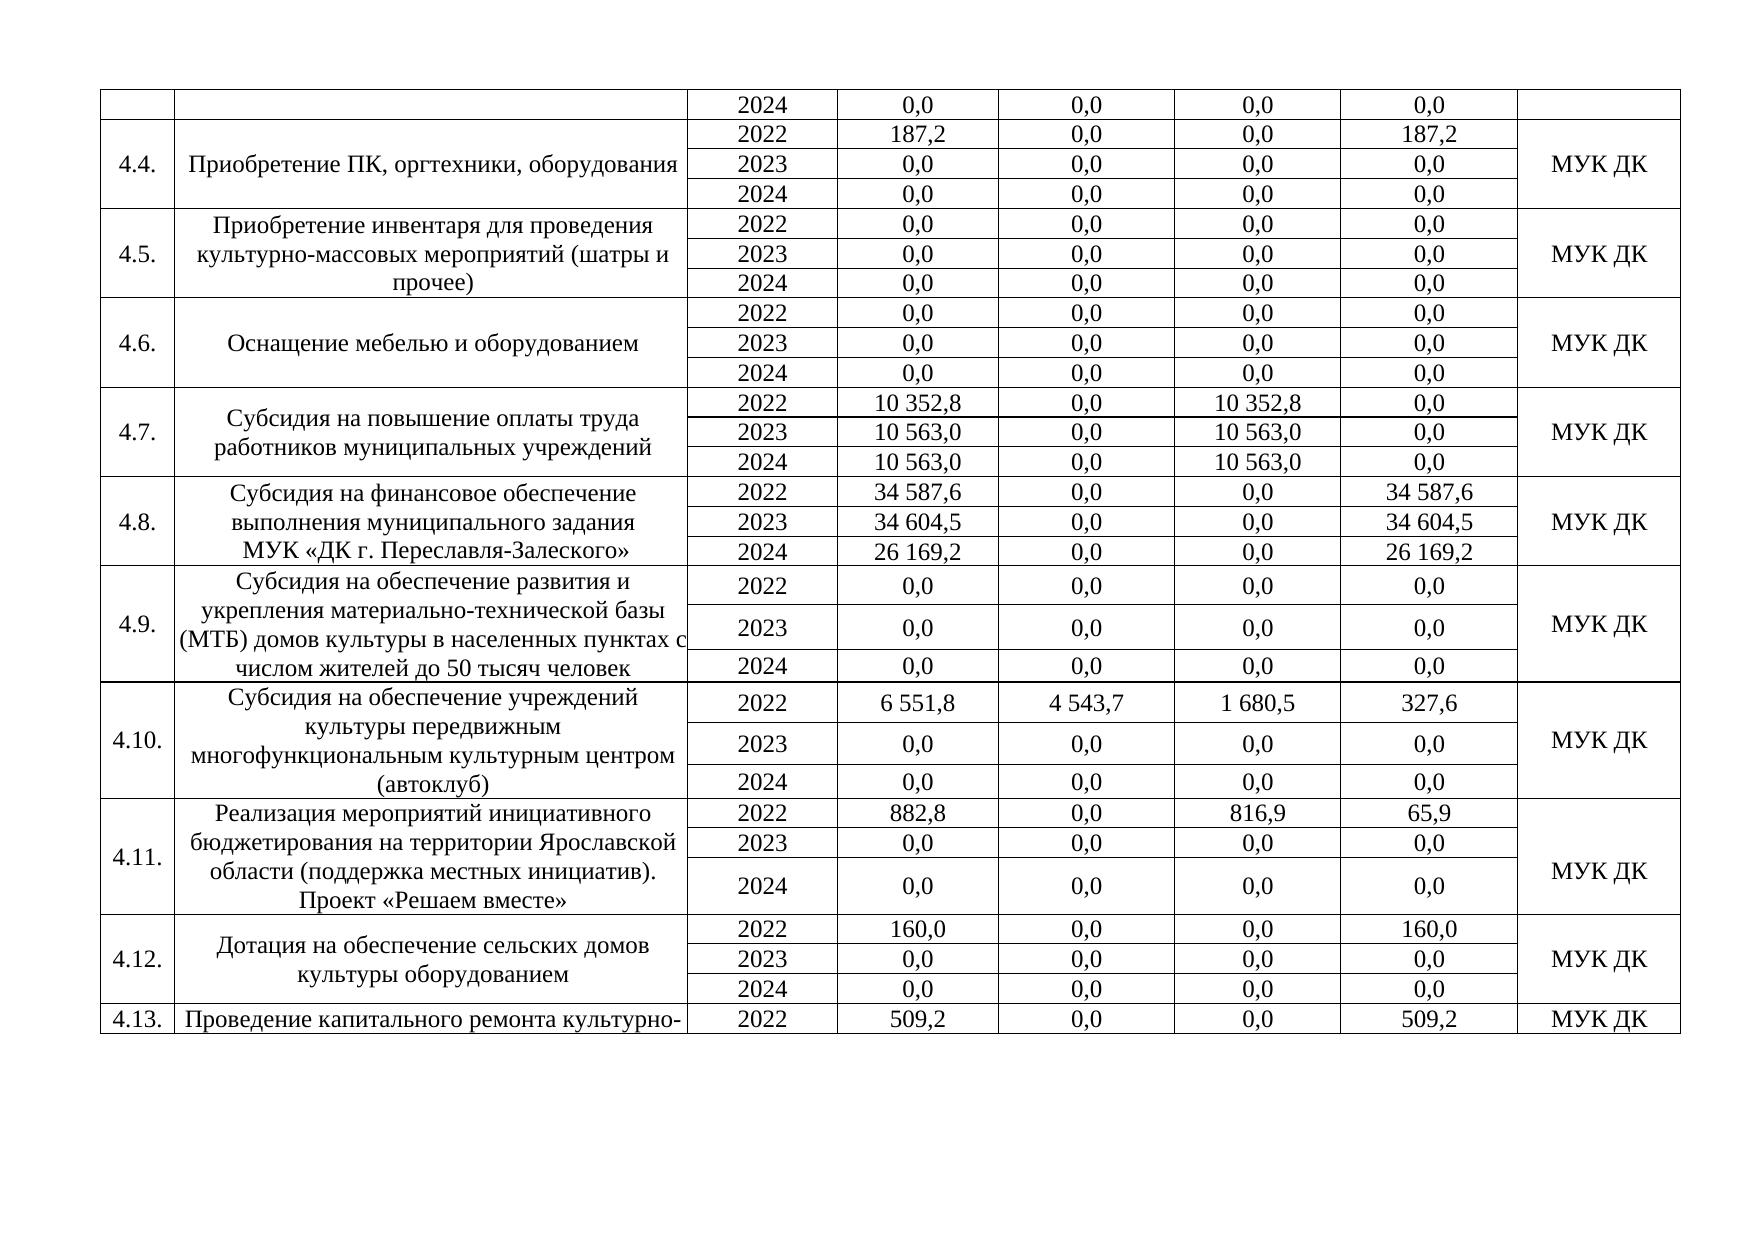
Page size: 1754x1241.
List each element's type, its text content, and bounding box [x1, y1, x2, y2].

table_cell 2023 [688, 149, 837, 178]
table_cell 2024 [688, 974, 837, 1003]
table_cell 2022 [688, 298, 837, 327]
table_cell 26 169,2 [838, 537, 998, 565]
table_cell 10 563,0 [838, 447, 998, 476]
table_cell 4.6. [101, 298, 174, 387]
table_cell 0,0 [838, 650, 998, 681]
table_cell 0,0 [999, 447, 1174, 476]
table_cell 0,0 [999, 974, 1174, 1003]
table_cell 4.9. [101, 566, 174, 681]
table_cell 0,0 [999, 179, 1174, 208]
table_cell 0,0 [999, 1004, 1174, 1033]
table_cell 0,0 [1175, 298, 1340, 327]
table_cell 65,9 [1341, 799, 1517, 827]
table_cell 0,0 [1341, 974, 1517, 1003]
table_cell Оснащение мебелью и оборудованием [175, 298, 687, 387]
table_cell Субсидия на обеспечение развития и укрепления материально-технической базы (МТБ) домов культуры в населенных пунктах с числом жителей до 50 тысяч человек [175, 566, 687, 681]
table_cell 882,8 [838, 799, 998, 827]
table_cell 0,0 [838, 723, 998, 764]
table_cell 0,0 [1175, 358, 1340, 387]
table_cell 0,0 [838, 179, 998, 208]
table_cell Приобретение инвентаря для проведения культурно-массовых мероприятий (шатры и прочее) [175, 209, 687, 297]
table_cell 0,0 [999, 944, 1174, 973]
table_cell Субсидия на повышение оплаты труда работников муниципальных учреждений [175, 388, 687, 476]
table_cell 0,0 [838, 944, 998, 973]
table_cell 0,0 [999, 858, 1174, 913]
table_cell 0,0 [999, 90, 1174, 118]
table_cell 0,0 [999, 723, 1174, 764]
table_cell МУК ДК [1518, 1004, 1680, 1033]
table_cell 0,0 [999, 566, 1174, 604]
table_cell 0,0 [1175, 328, 1340, 357]
table_cell 0,0 [838, 328, 998, 357]
table_cell 0,0 [1175, 605, 1340, 649]
table_cell 0,0 [838, 269, 998, 297]
table_cell МУК ДК [1518, 209, 1680, 297]
table_cell 2024 [688, 650, 837, 681]
table_cell 2022 [688, 799, 837, 827]
table_cell 0,0 [999, 477, 1174, 506]
table_cell 2024 [688, 447, 837, 476]
table_cell 2023 [688, 723, 837, 764]
table_cell 4.11. [101, 799, 174, 913]
table_cell МУК ДК [1518, 566, 1680, 681]
table_cell 2022 [688, 566, 837, 604]
table_cell 0,0 [1341, 269, 1517, 297]
table_cell 4.10. [101, 683, 174, 797]
table_cell 0,0 [1341, 828, 1517, 857]
table_cell 4.13. [101, 1004, 174, 1033]
table_cell 0,0 [1175, 944, 1340, 973]
table_cell 0,0 [1175, 828, 1340, 857]
table_cell 0,0 [999, 120, 1174, 148]
table_cell 0,0 [999, 209, 1174, 238]
table_cell Субсидия на финансовое обеспечение выполнения муниципального задания МУК «ДК г. Переславля-Залеского» [175, 477, 687, 565]
table_cell МУК ДК [1518, 683, 1680, 797]
table_cell 0,0 [999, 765, 1174, 797]
table_cell 0,0 [838, 239, 998, 267]
table_cell 0,0 [1341, 605, 1517, 649]
table_cell 4.7. [101, 388, 174, 476]
table_cell 0,0 [999, 507, 1174, 536]
table_cell 0,0 [999, 328, 1174, 357]
table_cell 0,0 [1175, 269, 1340, 297]
table_cell 0,0 [999, 149, 1174, 178]
table_cell 327,6 [1341, 683, 1517, 722]
table_cell 0,0 [838, 358, 998, 387]
table_cell 2023 [688, 239, 837, 267]
table_cell 0,0 [1341, 298, 1517, 327]
table_cell 2022 [688, 120, 837, 148]
table_cell 10 563,0 [838, 418, 998, 446]
table_cell 2022 [688, 477, 837, 506]
table_cell 2024 [688, 858, 837, 913]
table_cell 0,0 [1341, 149, 1517, 178]
table_cell Приобретение ПК, оргтехники, оборудования [175, 120, 687, 208]
table_cell 0,0 [1175, 239, 1340, 267]
table_cell 0,0 [1175, 723, 1340, 764]
table_cell 2023 [688, 328, 837, 357]
table_cell 0,0 [1175, 507, 1340, 536]
table_cell 0,0 [838, 149, 998, 178]
table_cell 0,0 [999, 650, 1174, 681]
table_cell 4.5. [101, 209, 174, 297]
table_cell 0,0 [999, 298, 1174, 327]
table_cell 2024 [688, 269, 837, 297]
table_cell Субсидия на обеспечение учреждений культуры передвижным многофункциональным культурным центром (автоклуб) [175, 683, 687, 797]
table_cell 34 587,6 [1341, 477, 1517, 506]
table_cell 2023 [688, 605, 837, 649]
table_cell 0,0 [1341, 239, 1517, 267]
table_cell 2024 [688, 765, 837, 797]
table_cell 0,0 [838, 605, 998, 649]
table_cell 10 563,0 [1175, 418, 1340, 446]
table_cell 34 604,5 [838, 507, 998, 536]
table_cell 26 169,2 [1341, 537, 1517, 565]
table_cell 4.8. [101, 477, 174, 565]
table_cell МУК ДК [1518, 799, 1680, 913]
table_cell 0,0 [1175, 566, 1340, 604]
table_cell 0,0 [1175, 149, 1340, 178]
table_cell 2022 [688, 388, 837, 416]
table_cell 0,0 [1341, 858, 1517, 913]
table_cell 10 352,8 [838, 388, 998, 416]
table_cell 160,0 [1341, 915, 1517, 943]
table_cell 0,0 [999, 537, 1174, 565]
table_cell 0,0 [1341, 179, 1517, 208]
table_cell 0,0 [1341, 566, 1517, 604]
table_cell 187,2 [838, 120, 998, 148]
table_cell 0,0 [1175, 650, 1340, 681]
table_cell МУК ДК [1518, 477, 1680, 565]
table_cell 34 587,6 [838, 477, 998, 506]
table_cell 160,0 [838, 915, 998, 943]
table_cell 0,0 [999, 388, 1174, 416]
table_cell 2022 [688, 683, 837, 722]
table_cell 0,0 [838, 974, 998, 1003]
table_cell 0,0 [1341, 447, 1517, 476]
table_cell Дотация на обеспечение сельских домов культуры оборудованием [175, 915, 687, 1003]
table_cell 2024 [688, 90, 837, 118]
table_cell МУК ДК [1518, 120, 1680, 208]
table_cell 0,0 [838, 209, 998, 238]
table_cell 2022 [688, 209, 837, 238]
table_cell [175, 1004, 687, 1033]
table_cell 0,0 [1175, 537, 1340, 565]
table_cell 0,0 [1175, 477, 1340, 506]
table_cell 0,0 [999, 915, 1174, 943]
table_cell 4 543,7 [999, 683, 1174, 722]
table_cell МУК ДК [1518, 388, 1680, 476]
table_cell 0,0 [1341, 209, 1517, 238]
table_cell 2023 [688, 418, 837, 446]
table_cell 0,0 [1175, 209, 1340, 238]
table_cell 1 680,5 [1175, 683, 1340, 722]
table_cell 0,0 [838, 858, 998, 913]
table_cell 816,9 [1175, 799, 1340, 827]
table_cell 2024 [688, 537, 837, 565]
table_cell 4.12. [101, 915, 174, 1003]
table_cell 0,0 [1175, 974, 1340, 1003]
table_cell 0,0 [999, 269, 1174, 297]
table_cell 10 563,0 [1175, 447, 1340, 476]
table_cell 10 352,8 [1175, 388, 1340, 416]
table_cell 0,0 [1341, 90, 1517, 118]
table_cell 0,0 [1341, 765, 1517, 797]
table_cell 0,0 [1341, 723, 1517, 764]
table_cell 2023 [688, 944, 837, 973]
table_cell 509,2 [1341, 1004, 1517, 1033]
table_cell 0,0 [999, 239, 1174, 267]
table_cell 0,0 [1175, 179, 1340, 208]
table_cell 0,0 [1175, 90, 1340, 118]
table_cell 2023 [688, 828, 837, 857]
table_cell 0,0 [999, 418, 1174, 446]
table_cell 0,0 [1175, 858, 1340, 913]
table_cell 0,0 [1341, 328, 1517, 357]
table_cell 0,0 [1341, 650, 1517, 681]
table_cell 0,0 [999, 799, 1174, 827]
table_cell 2022 [688, 915, 837, 943]
table_cell 509,2 [838, 1004, 998, 1033]
table_cell 0,0 [838, 566, 998, 604]
table_cell 0,0 [1175, 915, 1340, 943]
table_cell 0,0 [838, 828, 998, 857]
table_cell 0,0 [999, 828, 1174, 857]
table_cell 0,0 [999, 605, 1174, 649]
table_cell 0,0 [838, 90, 998, 118]
table_cell МУК ДК [1518, 915, 1680, 1003]
table_cell 0,0 [999, 358, 1174, 387]
table_cell 0,0 [1175, 120, 1340, 148]
table_cell 187,2 [1341, 120, 1517, 148]
table_cell 6 551,8 [838, 683, 998, 722]
table_cell 0,0 [838, 298, 998, 327]
table_cell 0,0 [838, 765, 998, 797]
table_cell 0,0 [1341, 358, 1517, 387]
table_cell 2022 [688, 1004, 837, 1033]
table_cell 2023 [688, 507, 837, 536]
table_cell МУК ДК [1518, 298, 1680, 387]
table_cell 0,0 [1341, 388, 1517, 416]
table_cell 2024 [688, 179, 837, 208]
table_cell 2024 [688, 358, 837, 387]
table_cell 0,0 [1341, 418, 1517, 446]
table_cell 0,0 [1175, 1004, 1340, 1033]
table_cell 34 604,5 [1341, 507, 1517, 536]
table_cell 0,0 [1341, 944, 1517, 973]
table_cell 0,0 [1175, 765, 1340, 797]
table_cell Реализация мероприятий инициативного бюджетирования на территории Ярославской области (поддержка местных инициатив). Проект «Решаем вместе» [175, 799, 687, 913]
table_cell 4.4. [101, 120, 174, 208]
